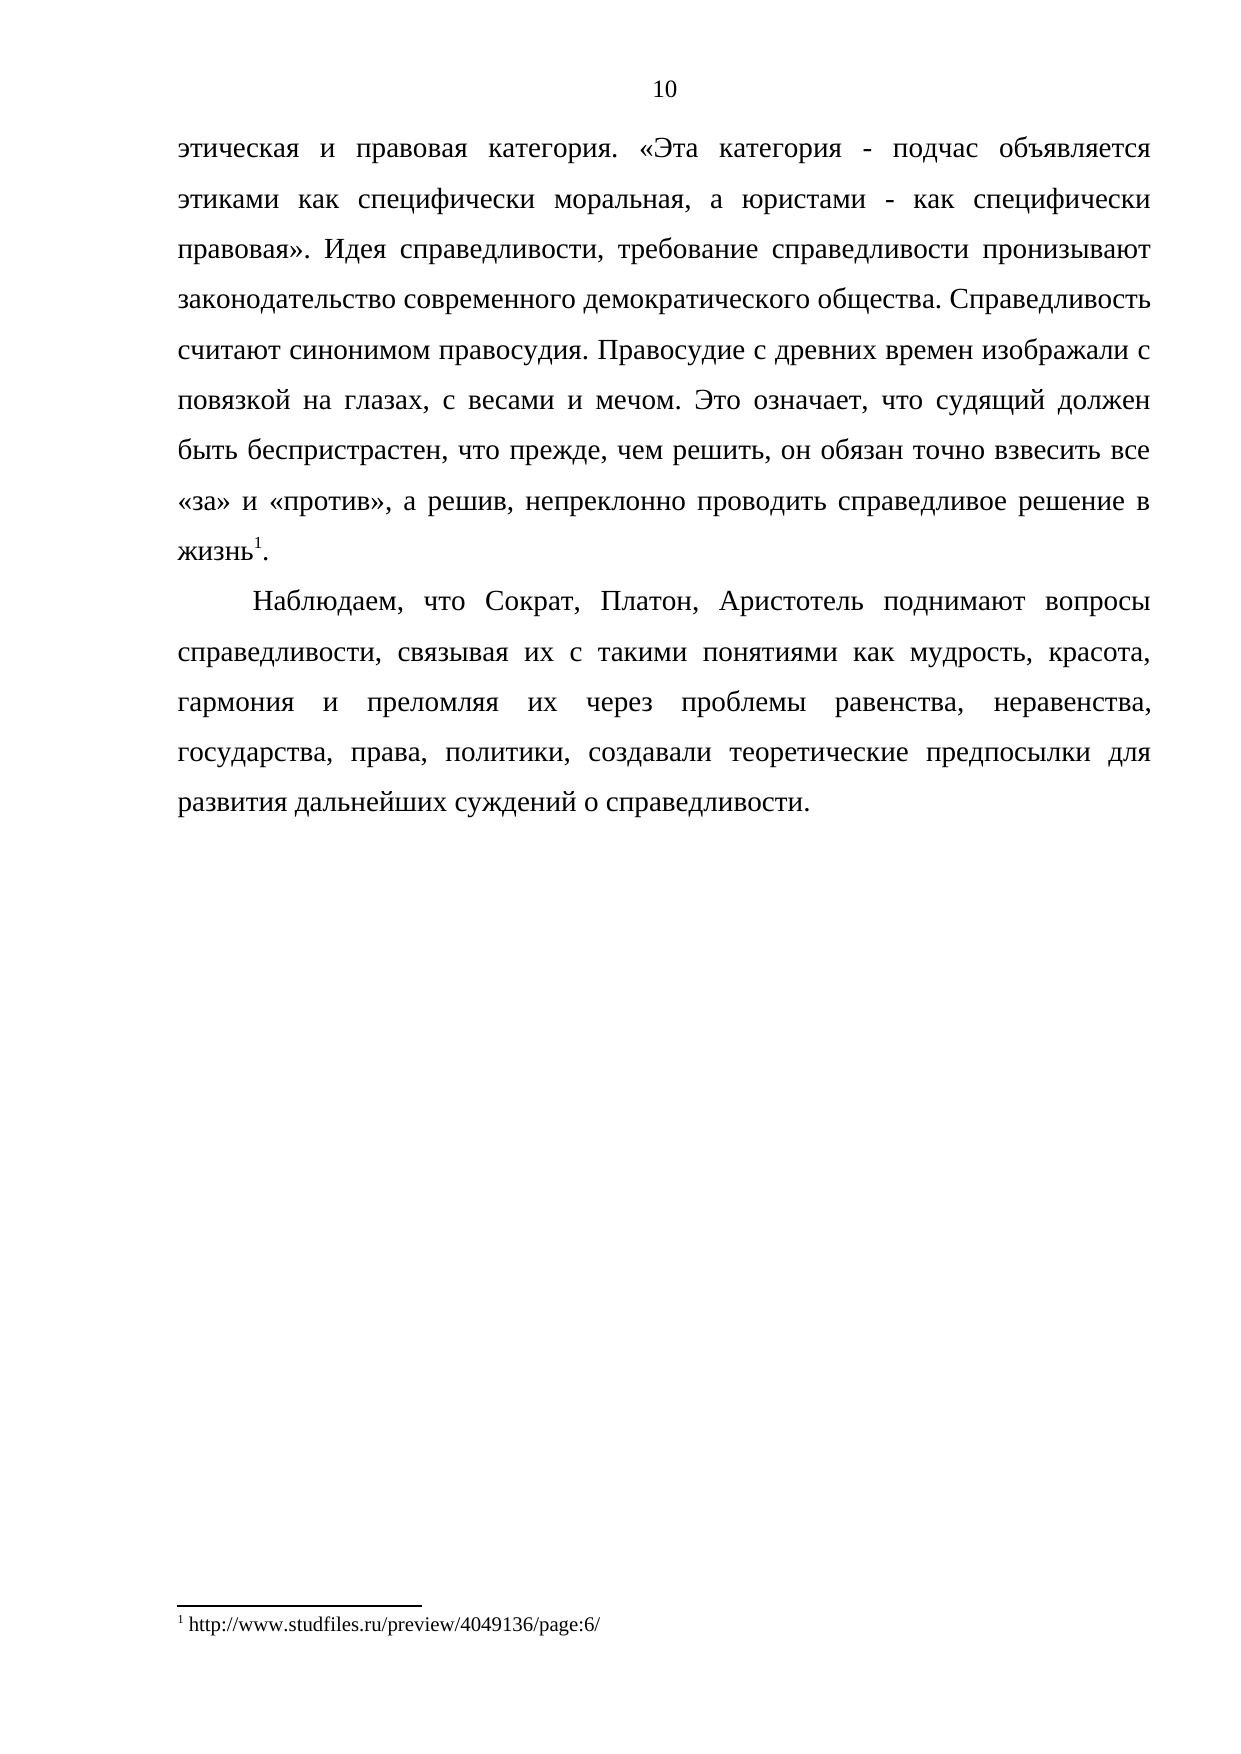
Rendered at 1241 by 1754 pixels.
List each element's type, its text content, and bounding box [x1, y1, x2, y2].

text Наблюдаем, что Сократ, Платон, Аристотель поднимают вопросы справедливости, связывая их с такими понятиями как мудрость, красота, гармония и преломляя их через проблемы равенства, неравенства, государства, права, политики, создавали теоретические предпосылки для развития дальнейших суждений о справедливости. [177, 583, 1152, 818]
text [177, 131, 1152, 567]
